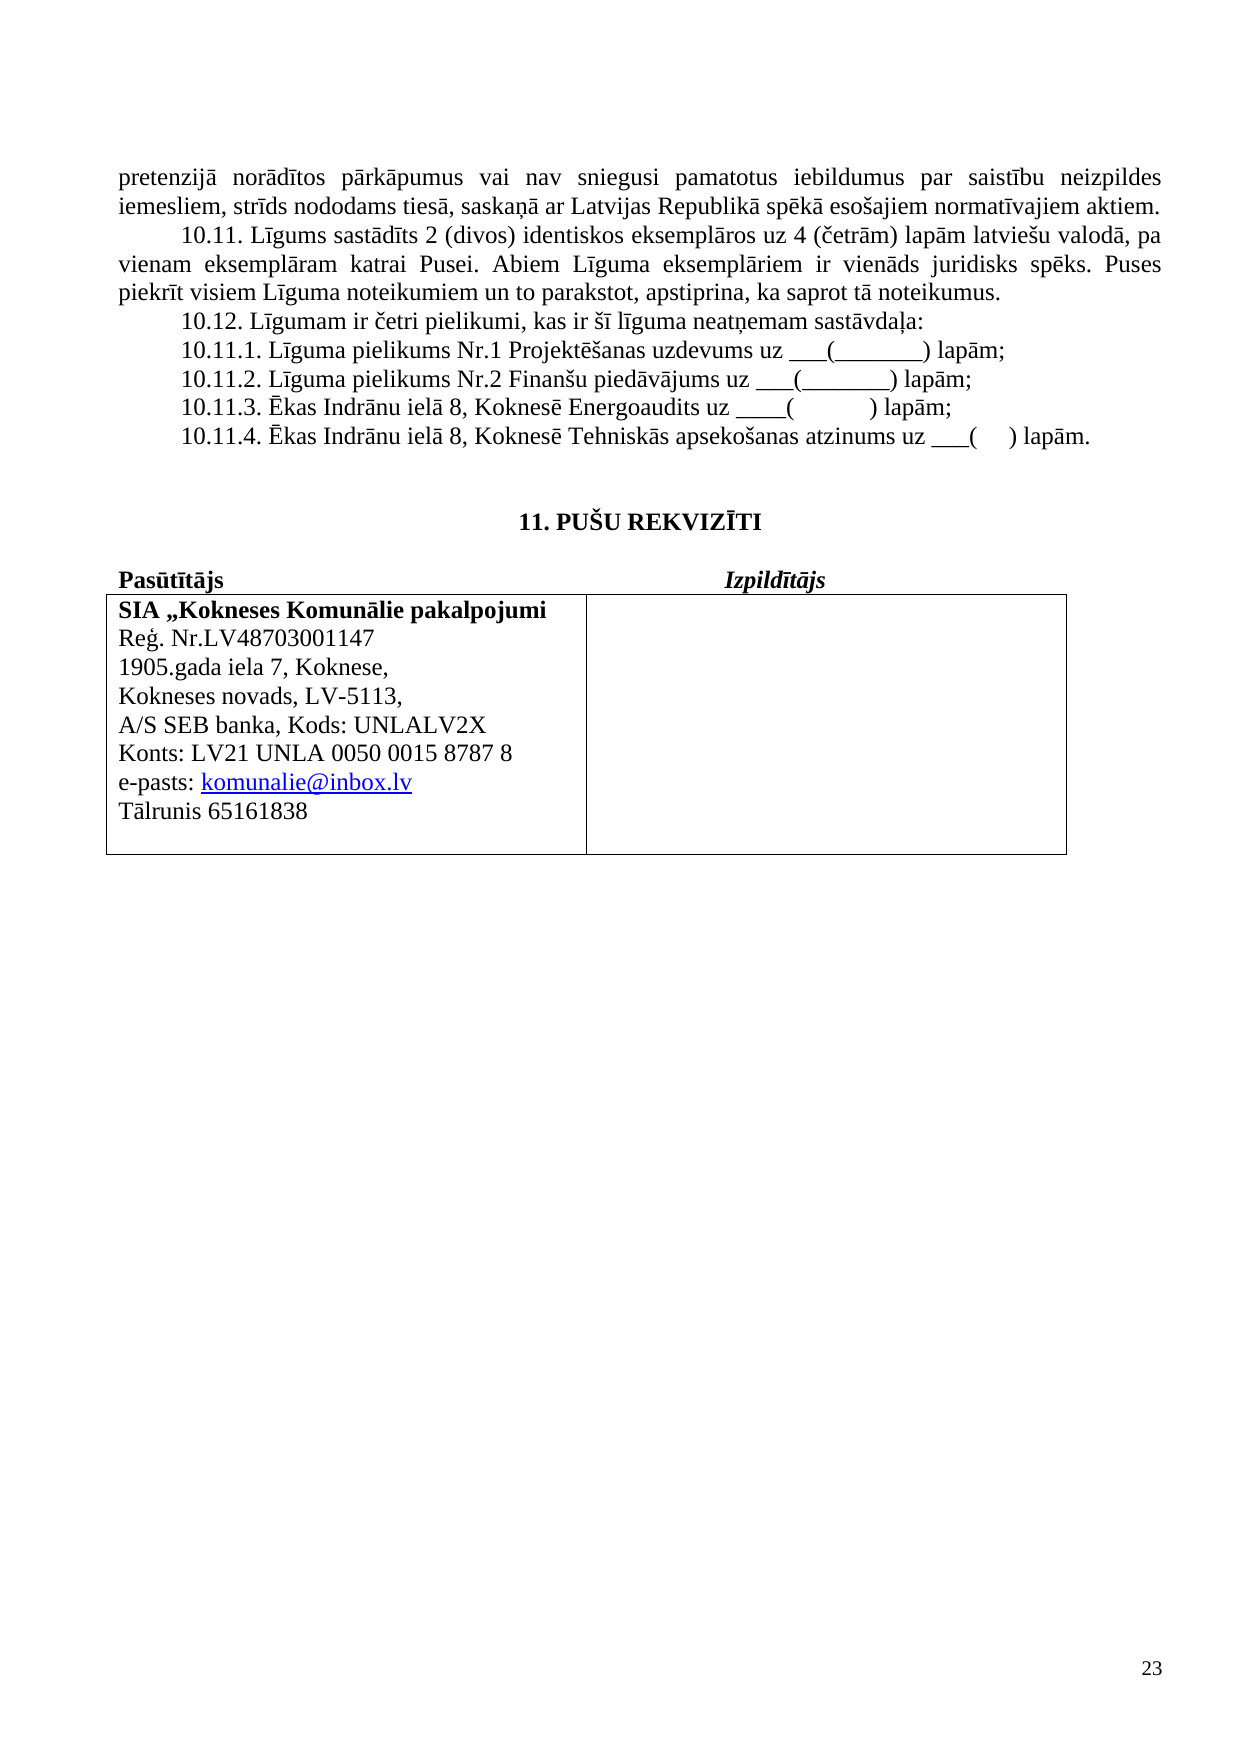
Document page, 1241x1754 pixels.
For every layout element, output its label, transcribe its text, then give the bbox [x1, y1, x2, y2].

text 10.12. Līgumam ir četri pielikumi, kas ir šī līguma neatņemam sastāvdaļa: [118, 306, 1162, 335]
text 10.11.3. Ēkas Indrānu ielā 8, Koknesē Energoaudits uz ____( ) lapām; [118, 392, 1162, 421]
text 11. PUŠU REKVIZĪTI [118, 507, 1162, 536]
text 10.11.4. Ēkas Indrānu ielā 8, Koknesē Tehniskās apsekošanas atzinums uz ___( ) lapām. [118, 421, 1162, 450]
text 10.11. Līgums sastādīts 2 (divos) identiskos eksemplāros uz 4 (četrām) lapām latviešu valodā, pa vienam eksemplāram katrai Pusei. Abiem Līguma eksemplāriem ir vienāds juridisks spēks. Puses piekrīt visiem Līguma noteikumiem un to parakstot, apstiprina, ka saprot tā noteikumus. [118, 220, 1162, 306]
table_header [587, 595, 1066, 853]
text 10.11.2. Līguma pielikums Nr.2 Finanšu piedāvājums uz ___(_______) lapām; [118, 364, 1162, 392]
table_header SIA „Kokneses Komunālie pakalpojumi Reģ. Nr.LV48703001147 1905.gada iela 7, Koknese, Kokneses novads, LV-5113, A/S SEB banka, Kods: UNLALV2X Konts: LV21 UNLA 0050 0015 8787 8 e-pasts: komunalie@inbox.lv Tālrunis 65161838 [107, 595, 586, 853]
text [118, 162, 1162, 220]
text 10.11.1. Līguma pielikums Nr.1 Projektēšanas uzdevums uz ___(_______) lapām; [118, 335, 1162, 364]
text Pasūtītājs Izpildītājs [118, 565, 1162, 594]
